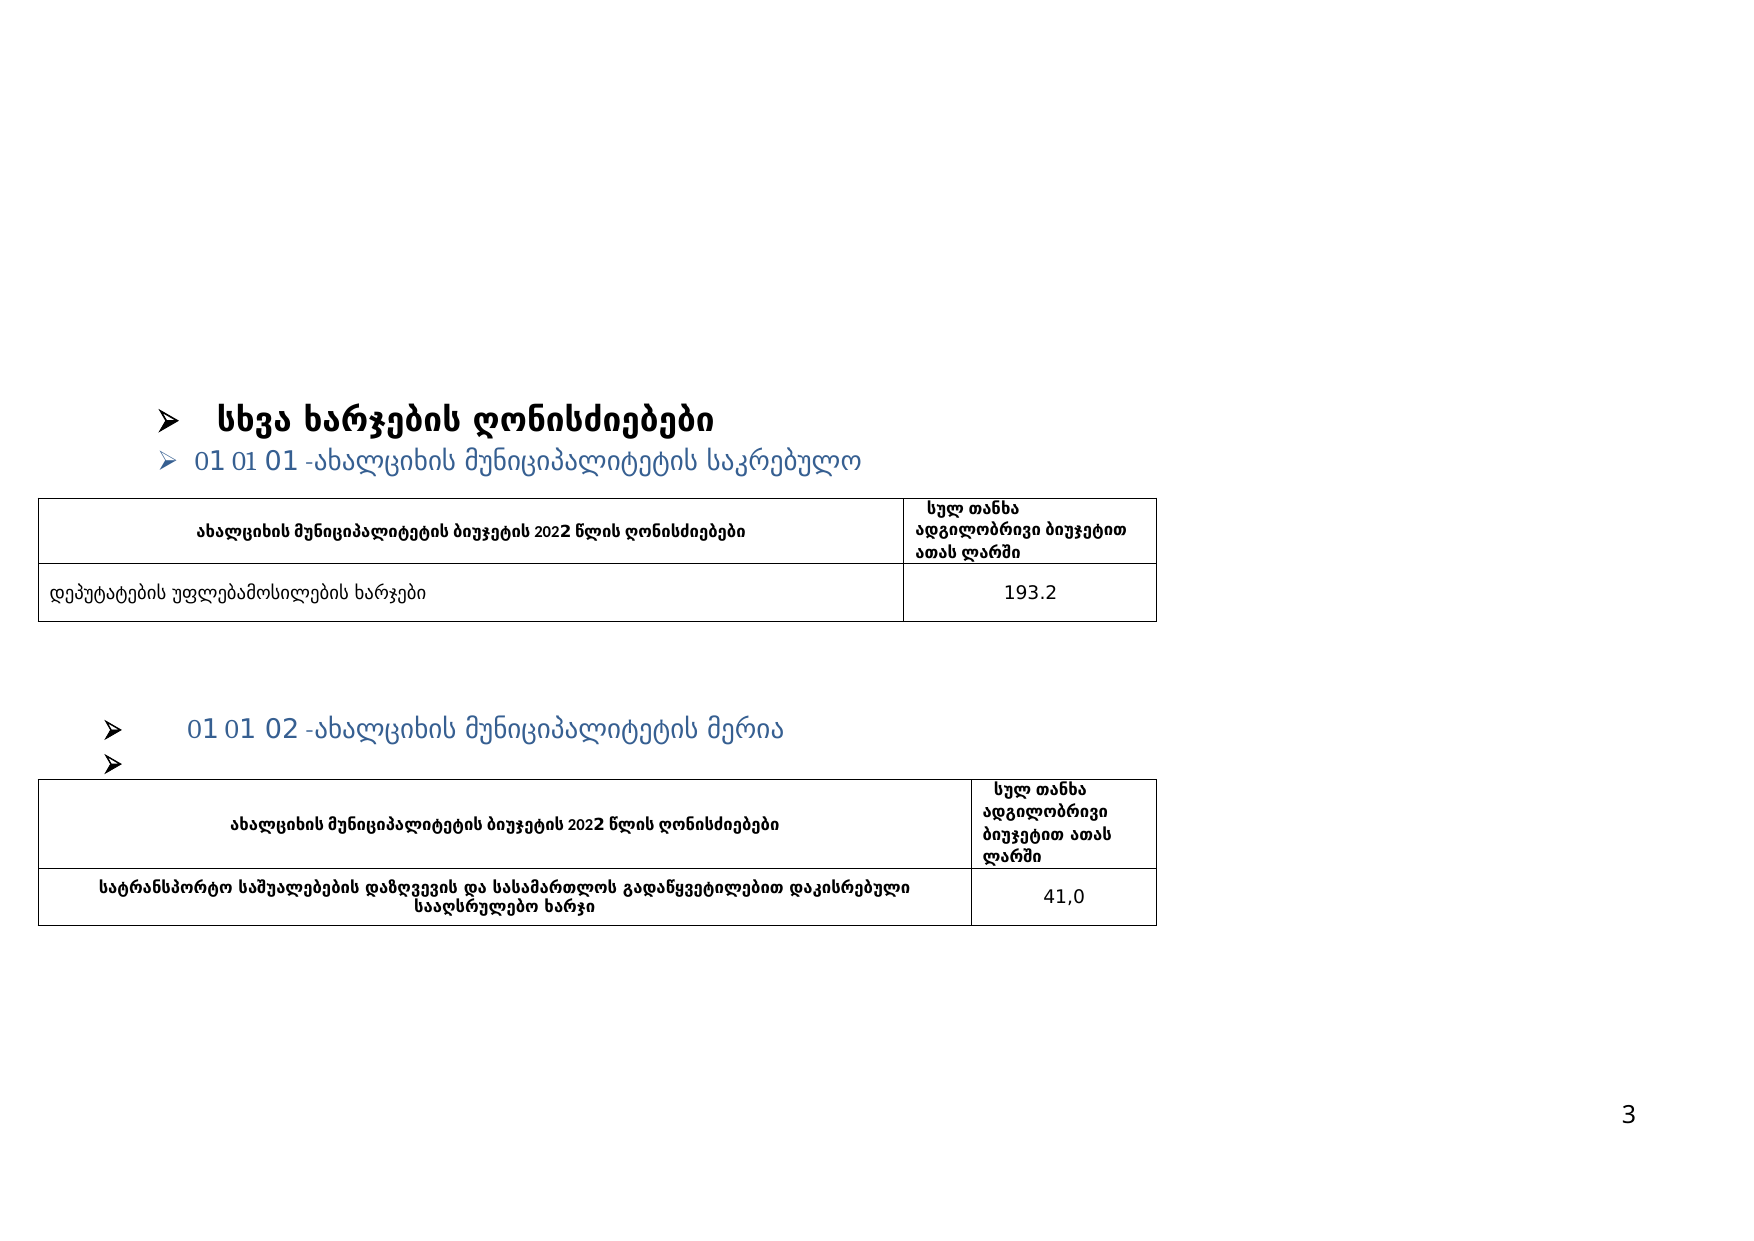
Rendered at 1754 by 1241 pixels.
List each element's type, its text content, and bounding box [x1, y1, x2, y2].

table_cell სატრანსპორტო საშუალებების დაზღვევის და სასამართლოს გადაწყვეტილებით დაკისრებული სააღსრულებო ხარჯი [39, 869, 971, 925]
list 01 01 02 -ახალციხის მუნიციპალიტეტის მერია [37, 714, 1636, 746]
list სხვა ხარჯების ღონისძიებები [157, 400, 1636, 439]
table_cell 193.2 [904, 564, 1156, 621]
table_cell 41,0 [972, 869, 1156, 925]
table_header სულ თანხა ადგილობრივი ბიუჯეტით ათას ლარში [972, 780, 1156, 868]
table_header სულ თანხა ადგილობრივი ბიუჯეტით ათას ლარში [904, 499, 1156, 563]
table_header ახალციხის მუნიციპალიტეტის ბიუჯეტის 2022 წლის ღონისძიებები [39, 499, 903, 563]
table_cell დეპუტატების უფლებამოსილების ხარჯები [39, 564, 903, 621]
table_header ახალციხის მუნიციპალიტეტის ბიუჯეტის 2022 წლის ღონისძიებები [39, 780, 971, 868]
list 01 01 01 -ახალციხის მუნიციპალიტეტის საკრებულო [157, 445, 1636, 477]
